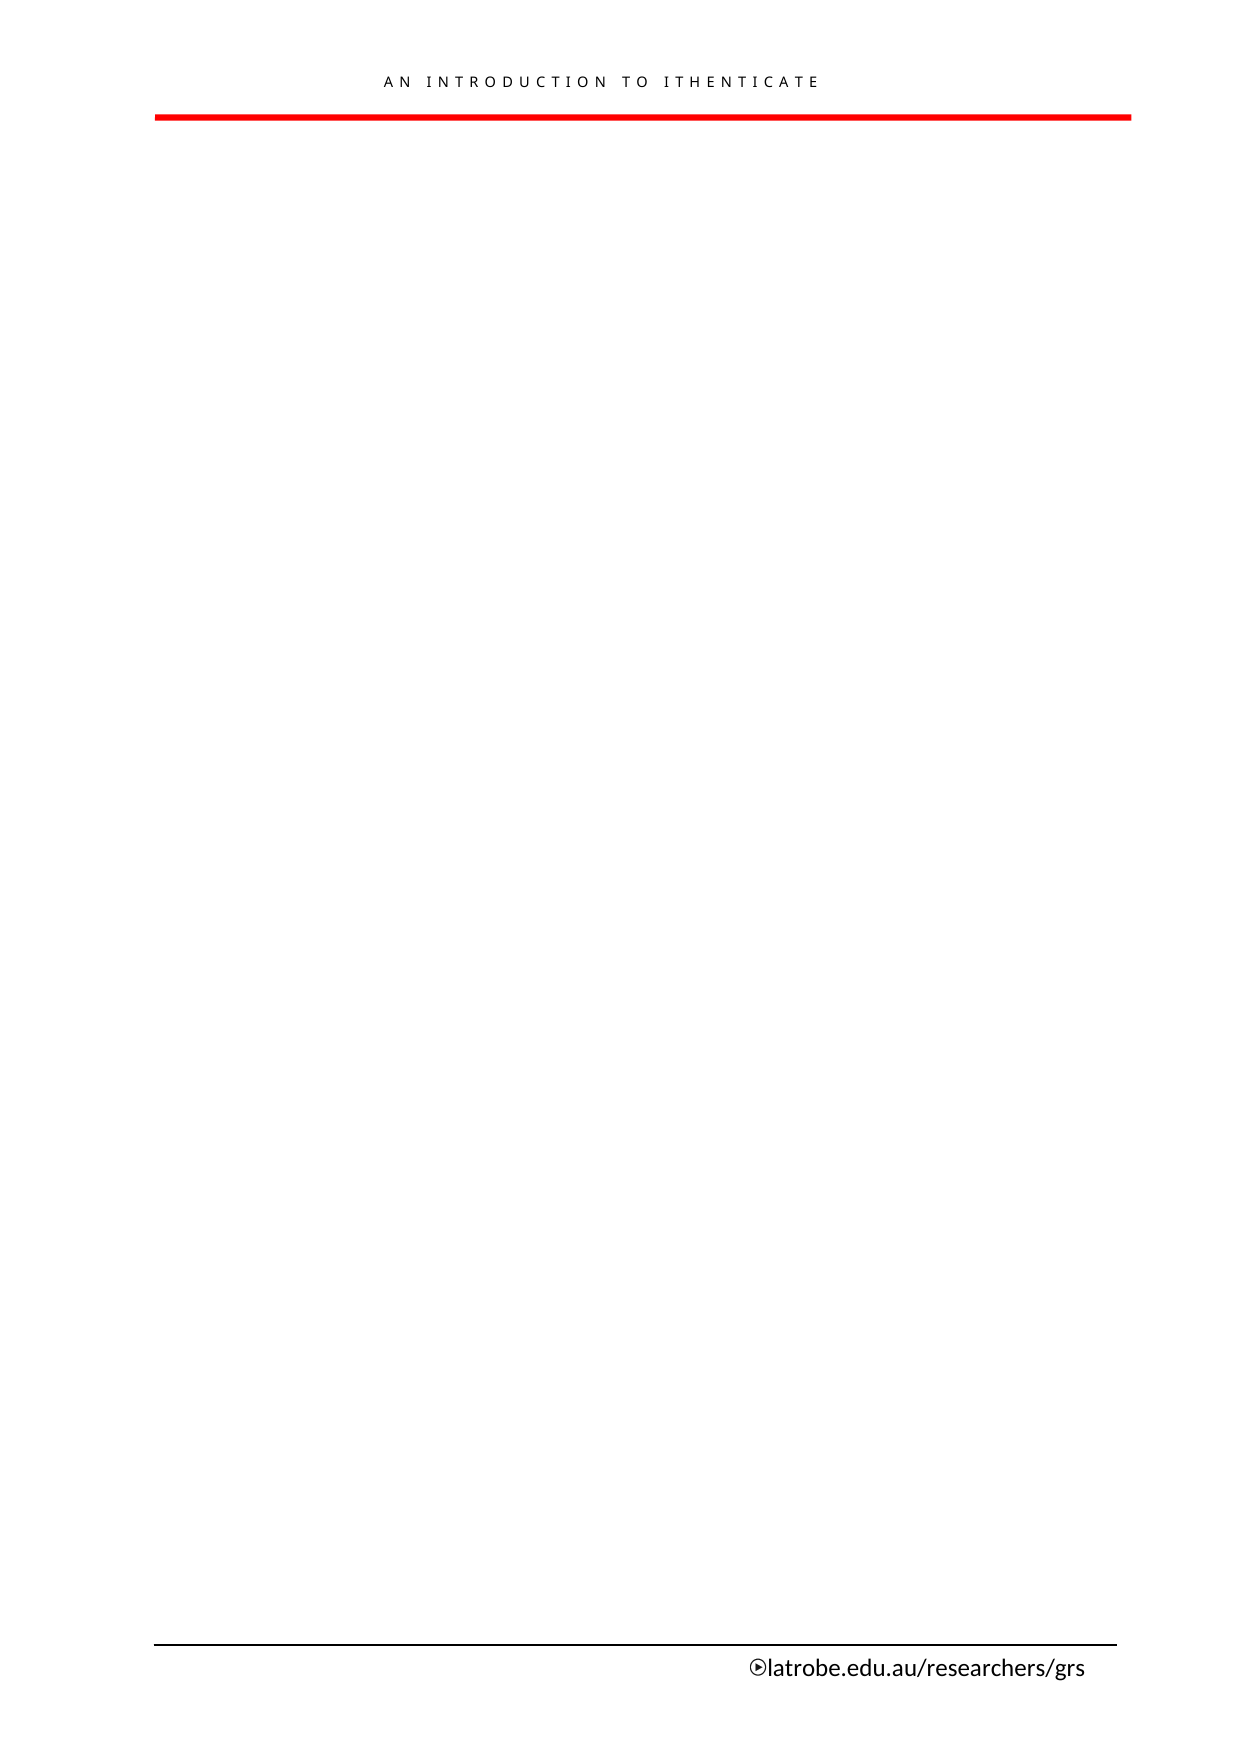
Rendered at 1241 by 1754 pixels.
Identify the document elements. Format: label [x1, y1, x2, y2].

picture [749, 1658, 767, 1677]
